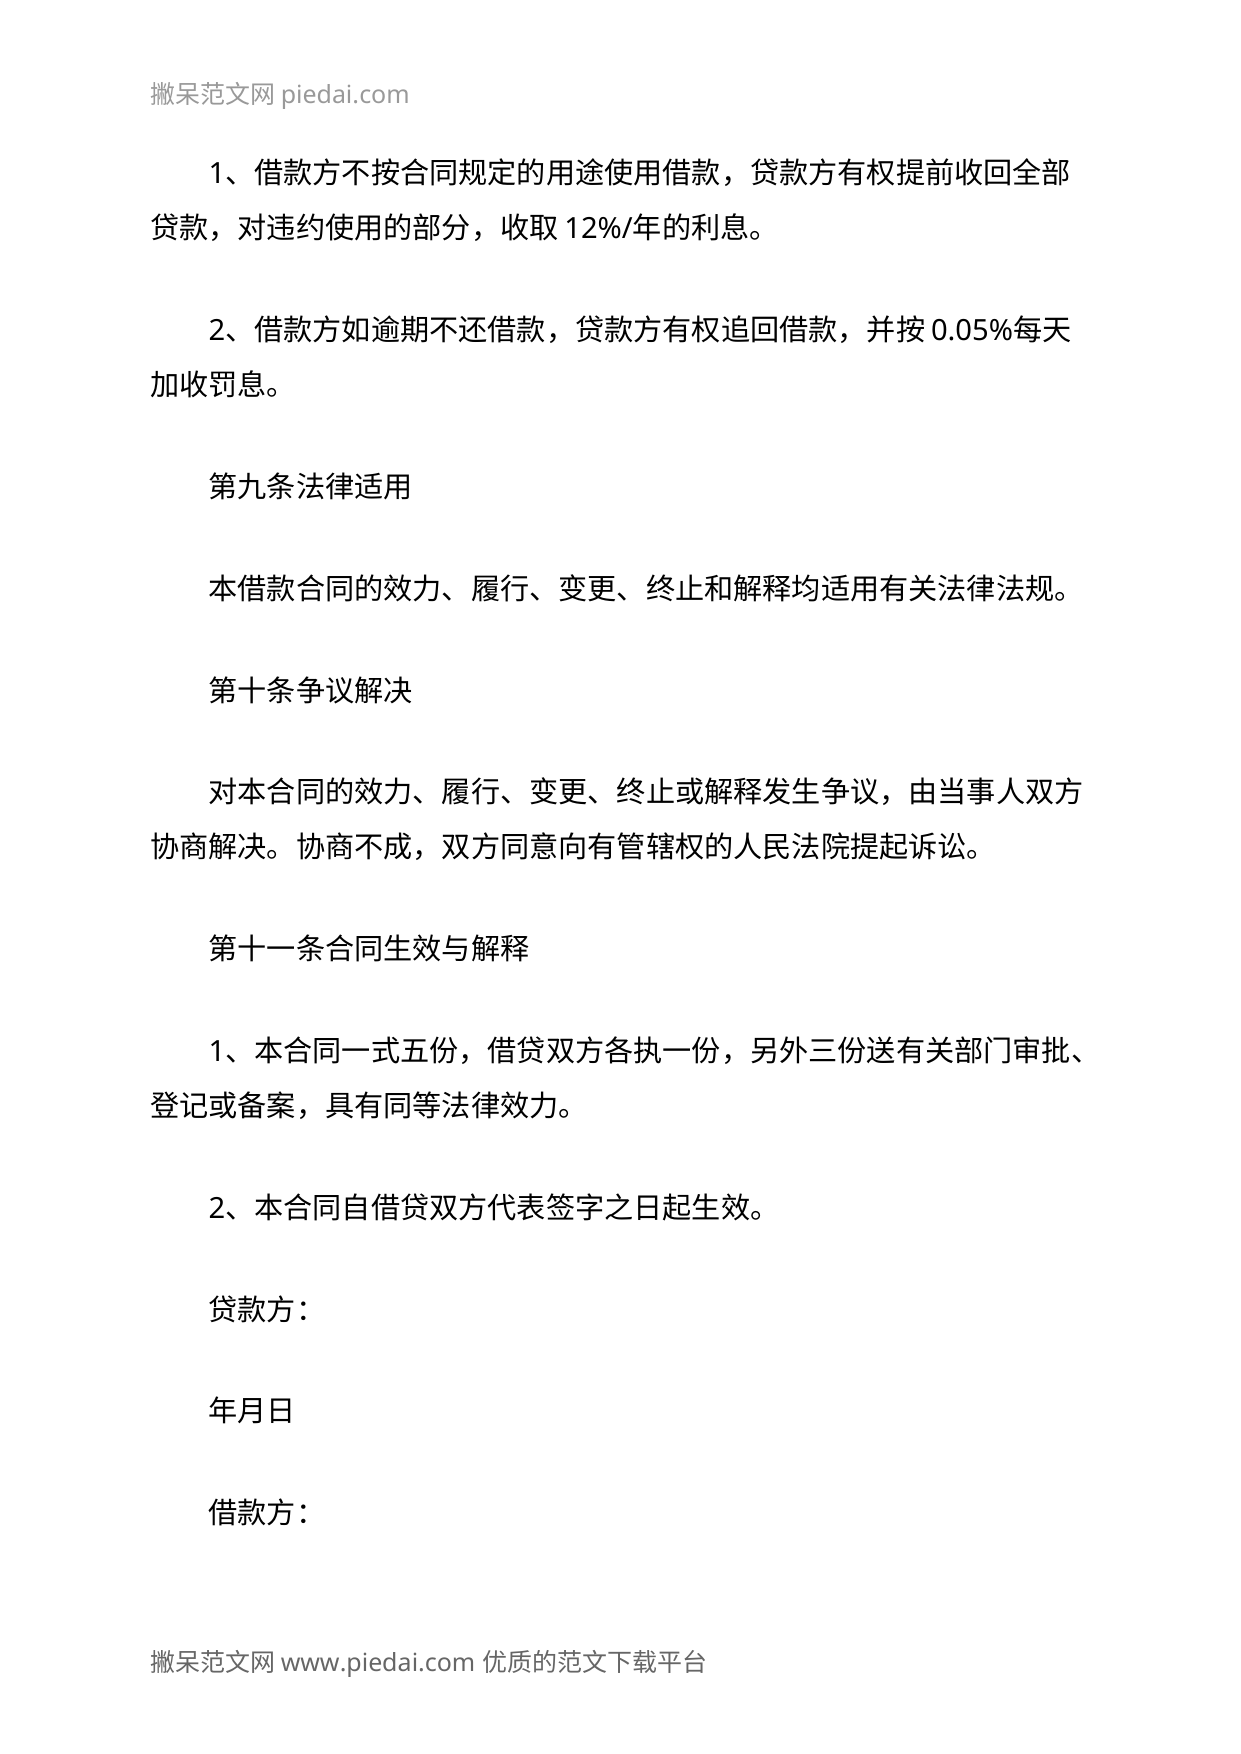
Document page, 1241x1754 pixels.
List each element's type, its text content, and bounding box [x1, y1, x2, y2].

text 2、本合同自借贷双方代表签字之日起生效。 [150, 1184, 1090, 1227]
text 1、借款方不按合同规定的用途使用借款，贷款方有权提前收回全部贷款，对违约使用的部分，收取12%/年的利息。 [150, 150, 1090, 247]
text 第十条争议解决 [150, 667, 1090, 709]
text 对本合同的效力、履行、变更、终止或解释发生争议，由当事人双方协商解决。协商不成，双方同意向有管辖权的人民法院提起诉讼。 [150, 769, 1090, 866]
text 第十一条合同生效与解释 [150, 926, 1090, 968]
text 年月日 [150, 1388, 1090, 1430]
text 本借款合同的效力、履行、变更、终止和解释均适用有关法律法规。 [150, 566, 1090, 608]
text 1、本合同一式五份，借贷双方各执一份，另外三份送有关部门审批、登记或备案，具有同等法律效力。 [150, 1027, 1090, 1125]
text 2、借款方如逾期不还借款，贷款方有权追回借款，并按0.05%每天加收罚息。 [150, 307, 1090, 404]
text 借款方： [150, 1490, 1090, 1532]
text 贷款方： [150, 1286, 1090, 1328]
text 第九条法律适用 [150, 464, 1090, 506]
